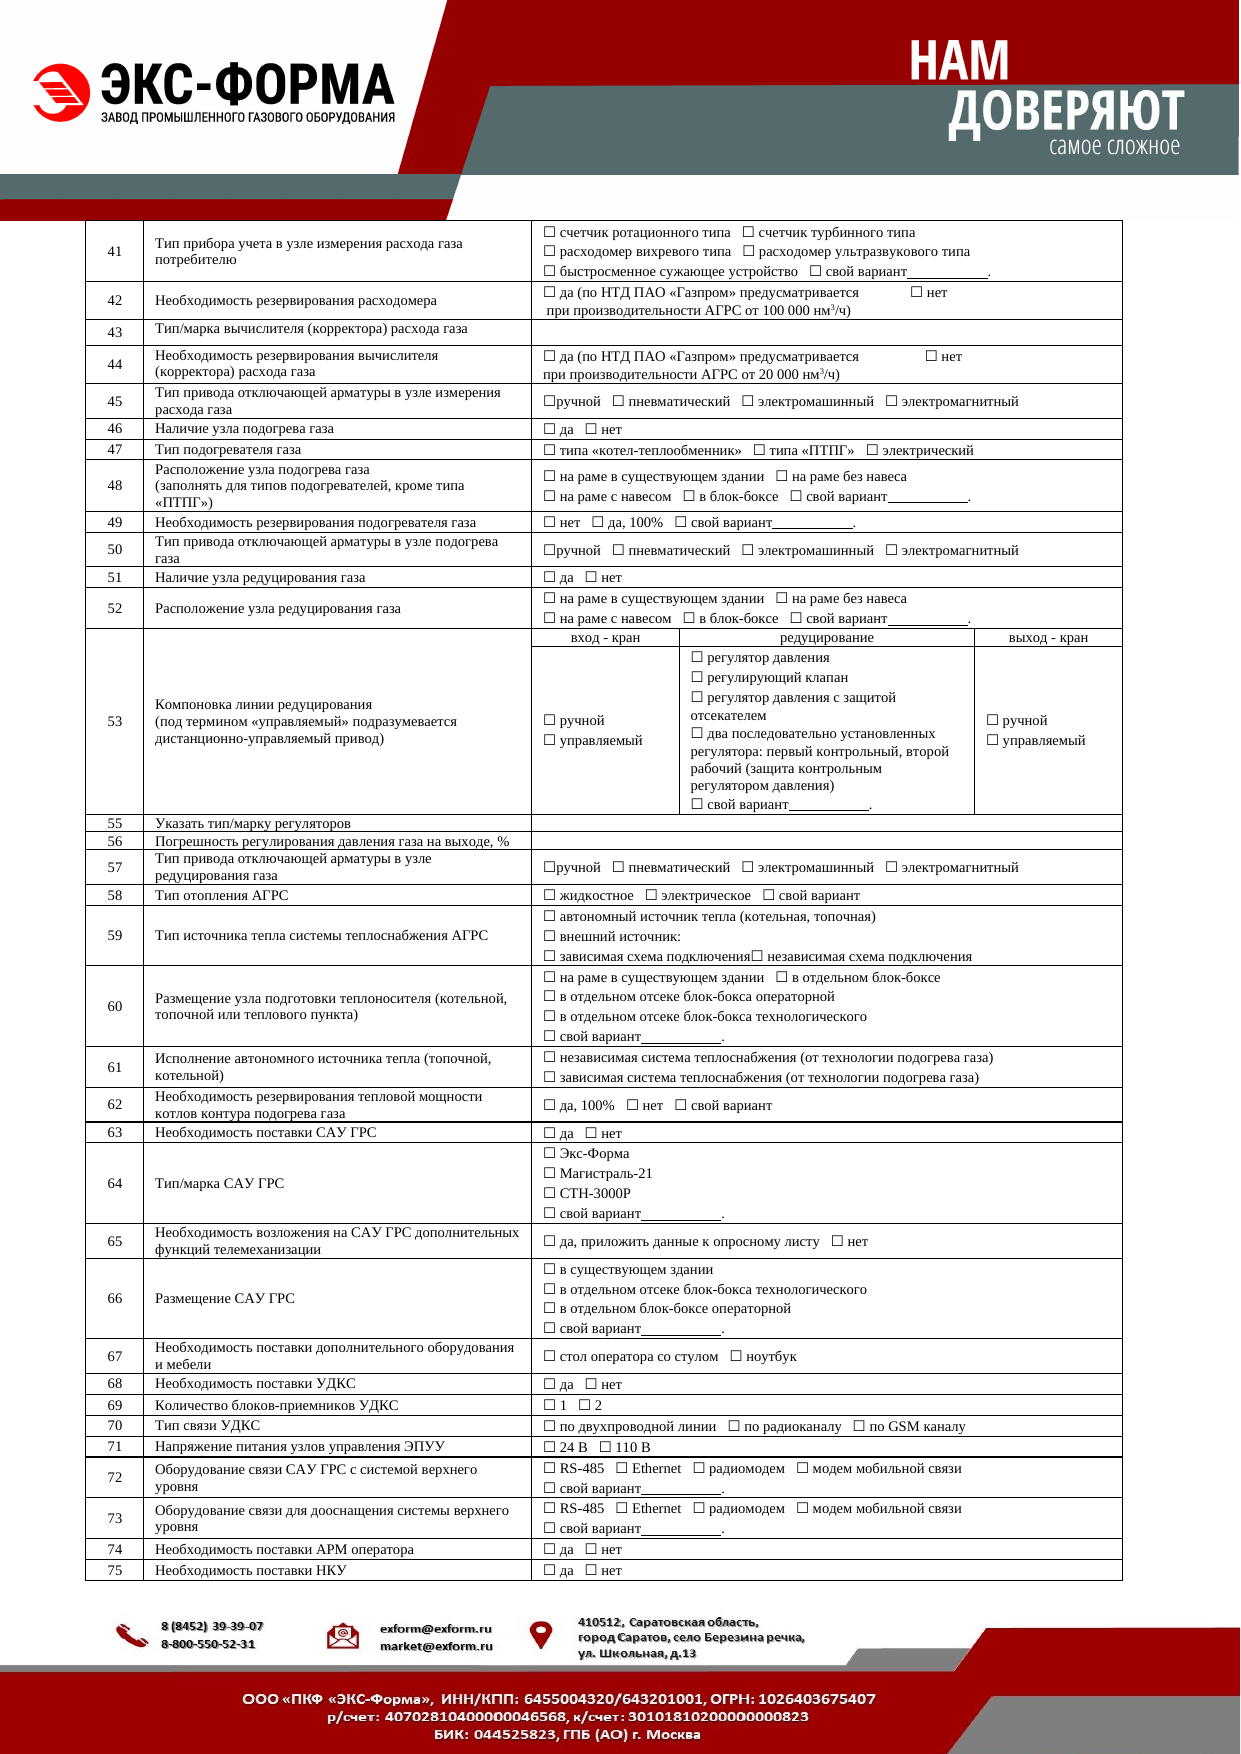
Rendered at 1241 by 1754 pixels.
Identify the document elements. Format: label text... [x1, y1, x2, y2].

table_cell [86, 567, 143, 587]
table_cell [532, 815, 1122, 831]
table_cell да нет [532, 419, 1122, 438]
table_cell Тип привода отключающей арматуры в узле редуцирования газа [144, 850, 531, 884]
table_cell [86, 1088, 143, 1121]
table_cell [86, 346, 143, 383]
table_cell [86, 1498, 143, 1538]
table_cell на раме в существующем здании в отдельном блок-боксе в отдельном отсеке блок-бокса операторной в отдельном отсеке блок-бокса технологического свой вариант . [532, 966, 1122, 1046]
table_cell по двухпроводной линии по радиоканалу по GSM каналу [532, 1416, 1122, 1436]
table_cell независимая система теплоснабжения (от технологии подогрева газа) зависимая система теплоснабжения (от технологии подогрева газа) [532, 1047, 1122, 1087]
table_cell [86, 419, 143, 438]
table_cell [86, 1458, 143, 1497]
table_cell [86, 1047, 143, 1087]
table_cell Оборудование связи для дооснащения системы верхнего уровня [144, 1498, 531, 1538]
table_cell типа «котел-теплообменник» типа «ПТПГ» электрический [532, 440, 1122, 459]
table_cell 1 2 [532, 1395, 1122, 1414]
table_cell стол оператора со стулом ноутбук [532, 1339, 1122, 1373]
table_cell да, приложить данные к опросному листу нет [532, 1224, 1122, 1257]
table_cell [86, 1539, 143, 1559]
table_cell Размещение САУ ГРС [144, 1259, 531, 1338]
table_cell [86, 1123, 143, 1142]
table_cell Необходимость поставки САУ ГРС [144, 1123, 531, 1142]
table_cell [86, 1560, 143, 1580]
table_cell выход - кран [975, 629, 1122, 646]
table_cell [86, 906, 143, 965]
table_cell [86, 282, 143, 319]
table_cell 24 В 110 В [532, 1437, 1122, 1456]
table_cell счетчик ротационного типа счетчик турбинного типа расходомер вихревого типа расходомер ультразвукового типа быстросменное сужающее устройство свой вариант . [532, 221, 1122, 281]
table_cell Необходимость поставки НКУ [144, 1560, 531, 1580]
table_cell да нет [532, 1539, 1122, 1559]
table_cell автономный источник тепла (котельная, топочная) внешний источник: зависимая схема подключения независимая схема подключения [532, 906, 1122, 965]
table_cell ручной управляемый [532, 647, 679, 813]
picture [0, 0, 1239, 221]
table_cell Количество блоков-приемников УДКС [144, 1395, 531, 1414]
table_cell [86, 320, 143, 345]
table_cell Расположение узла редуцирования газа [144, 588, 531, 628]
table_cell Тип привода отключающей арматуры в узле измерения расхода газа [144, 384, 531, 417]
table_cell да (по НТД ПАО «Газпром» предусматривается нет при производительности АГРС от 100 000 нм3/ч) [532, 282, 1122, 319]
table_cell Тип источника тепла системы теплоснабжения АГРС [144, 906, 531, 965]
table_cell Необходимость возложения на САУ ГРС дополнительных функций телемеханизации [144, 1224, 531, 1257]
table_cell Необходимость поставки дополнительного оборудования и мебели [144, 1339, 531, 1373]
table_cell Тип привода отключающей арматуры в узле подогрева газа [144, 533, 531, 566]
table_cell [86, 440, 143, 459]
table_cell Тип/марка САУ ГРС [144, 1143, 531, 1223]
table_cell Размещение узла подготовки теплоносителя (котельной, топочной или теплового пункта) [144, 966, 531, 1046]
table_cell [532, 832, 1122, 849]
table_cell [86, 629, 143, 813]
table_cell Необходимость резервирования подогревателя газа [144, 512, 531, 532]
table_cell [86, 588, 143, 628]
table_cell вход - кран [532, 629, 679, 646]
table_cell редуцирование [680, 629, 974, 646]
table_cell Компоновка линии редуцирования (под термином «управляемый» подразумевается дистанционно-управляемый привод) [144, 629, 531, 813]
table_cell Необходимость резервирования расходомера [144, 282, 531, 319]
table_cell на раме в существующем здании на раме без навеса на раме с навесом в блок-боксе свой вариант . [532, 588, 1122, 628]
table_cell да нет [532, 1560, 1122, 1580]
table_cell Наличие узла подогрева газа [144, 419, 531, 438]
table_cell Тип подогревателя газа [144, 440, 531, 459]
table_cell [86, 1339, 143, 1373]
table_cell Напряжение питания узлов управления ЭПУУ [144, 1437, 531, 1456]
table_cell [86, 384, 143, 417]
table_cell ручной пневматический электромашинный электромагнитный [532, 850, 1122, 884]
table_cell Оборудование связи САУ ГРС с системой верхнего уровня [144, 1458, 531, 1497]
table_cell Наличие узла редуцирования газа [144, 567, 531, 587]
table_cell Необходимость резервирования вычислителя (корректора) расхода газа [144, 346, 531, 383]
table_cell ручной пневматический электромашинный электромагнитный [532, 533, 1122, 566]
table_cell [86, 815, 143, 831]
table_cell [86, 1416, 143, 1436]
table_cell регулятор давления регулирующий клапан регулятор давления с защитой отсекателем два последовательно установленных регулятора: первый контрольный, второй рабочий (защита контрольным регулятором давления) свой вариант . [680, 647, 974, 813]
table_cell Расположение узла подогрева газа (заполнять для типов подогревателей, кроме типа «ПТПГ») [144, 460, 531, 511]
table_cell Тип/марка вычислителя (корректора) расхода газа [144, 320, 531, 345]
table_cell Исполнение автономного источника тепла (топочной, котельной) [144, 1047, 531, 1087]
table_cell да (по НТД ПАО «Газпром» предусматривается нет при производительности АГРС от 20 000 нм3/ч) [532, 346, 1122, 383]
table_cell [86, 533, 143, 566]
table_cell Указать тип/марку регуляторов [144, 815, 531, 831]
table_cell [86, 1224, 143, 1257]
table_cell Погрешность регулирования давления газа на выходе, % [144, 832, 531, 849]
table_cell да нет [532, 1374, 1122, 1394]
table_cell [86, 512, 143, 532]
table_cell RS-485 Ethernet радиомодем модем мобильной связи свой вариант . [532, 1498, 1122, 1538]
table_cell Тип связи УДКС [144, 1416, 531, 1436]
table_cell да нет [532, 1123, 1122, 1142]
table_cell [86, 1143, 143, 1223]
picture [0, 1589, 1241, 1754]
table_cell [86, 966, 143, 1046]
table_cell [86, 885, 143, 904]
table_cell на раме в существующем здании на раме без навеса на раме с навесом в блок-боксе свой вариант . [532, 460, 1122, 511]
table_cell Экс-Форма Магистраль-21 СТН-3000Р свой вариант . [532, 1143, 1122, 1223]
table_cell да, 100% нет свой вариант [532, 1088, 1122, 1121]
table_cell [86, 1395, 143, 1414]
table_cell RS-485 Ethernet радиомодем модем мобильной связи свой вариант . [532, 1458, 1122, 1497]
table_cell Необходимость поставки УДКС [144, 1374, 531, 1394]
table_cell Тип отопления АГРС [144, 885, 531, 904]
table_cell [86, 221, 143, 281]
table_cell в существующем здании в отдельном отсеке блок-бокса технологического в отдельном блок-боксе операторной свой вариант . [532, 1259, 1122, 1338]
table_cell Тип прибора учета в узле измерения расхода газа потребителю [144, 221, 531, 281]
table_cell Необходимость поставки АРМ оператора [144, 1539, 531, 1559]
table_cell [86, 832, 143, 849]
table_cell [86, 460, 143, 511]
table_cell жидкостное электрическое свой вариант [532, 885, 1122, 904]
table_cell [86, 1374, 143, 1394]
table_cell [86, 1259, 143, 1338]
table_cell [86, 1437, 143, 1456]
table_cell ручной управляемый [975, 647, 1122, 813]
table_cell нет да, 100% свой вариант . [532, 512, 1122, 532]
table_cell ручной пневматический электромашинный электромагнитный [532, 384, 1122, 417]
table_cell Необходимость резервирования тепловой мощности котлов контура подогрева газа [144, 1088, 531, 1121]
table_cell да нет [532, 567, 1122, 587]
table_cell [86, 850, 143, 884]
